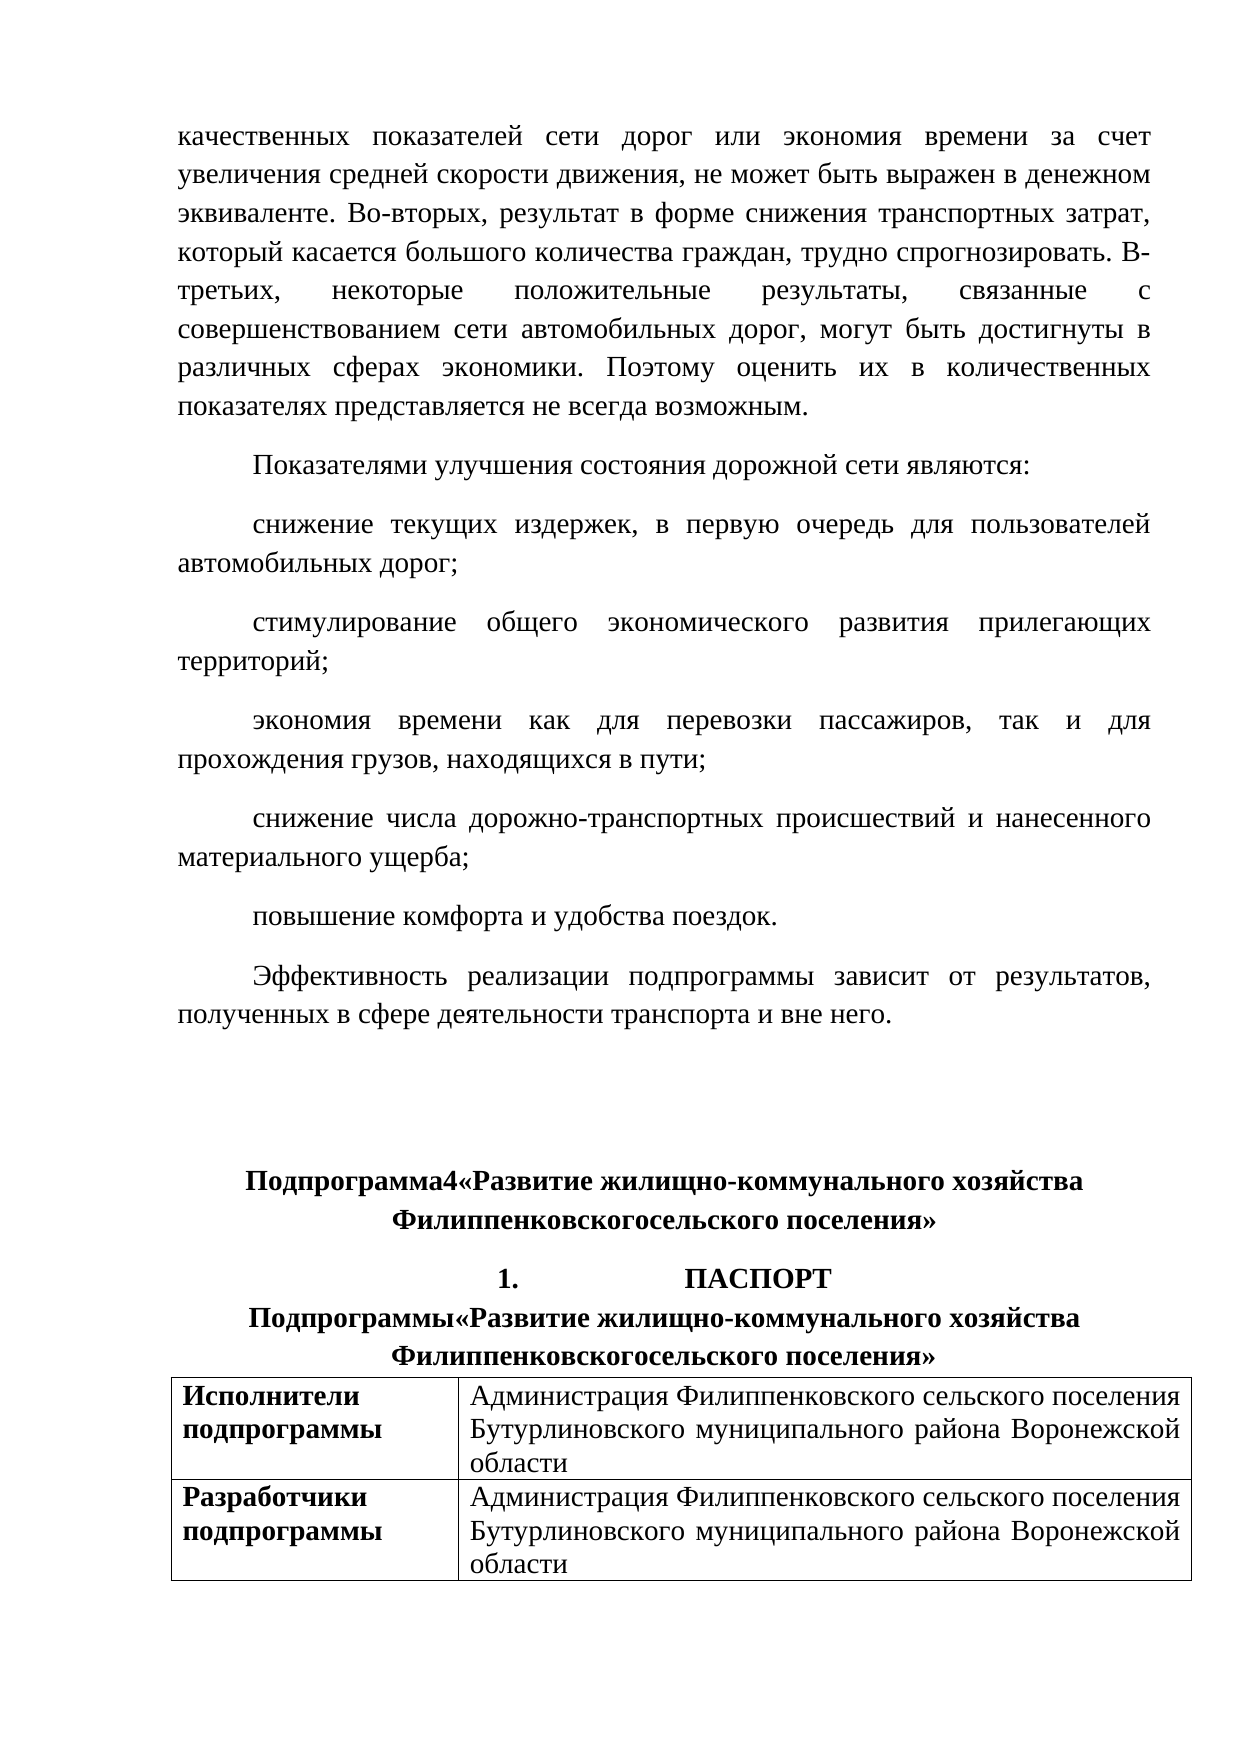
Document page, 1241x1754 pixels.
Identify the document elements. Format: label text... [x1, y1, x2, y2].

table_header Администрация Филиппенковского сельского поселения Бутурлиновского муниципального района Воронежской области [459, 1378, 1191, 1478]
text стимулирование общего экономического развития прилегающих территорий; [177, 604, 1152, 677]
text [177, 118, 1152, 421]
text Эффективность реализации подпрограммы зависит от результатов, полученных в сфере деятельности транспорта и вне него. [177, 958, 1152, 1030]
list ПАСПОРТ [177, 1261, 1152, 1295]
text повышение комфорта и удобства поездок. [177, 898, 1152, 932]
text экономия времени как для перевозки пассажиров, так и для прохождения грузов, находящихся в пути; [177, 702, 1152, 774]
text снижение числа дорожно-транспортных происшествий и нанесенного материального ущерба; [177, 800, 1152, 872]
text снижение текущих издержек, в первую очередь для пользователей автомобильных дорог; [177, 507, 1152, 579]
text Показателями улучшения состояния дорожной сети являются: [177, 447, 1152, 481]
text Подпрограммы«Развитие жилищно-коммунального хозяйства Филиппенковскогосельского поселения» [175, 1300, 1152, 1372]
table_header Исполнители подпрограммы [172, 1378, 458, 1478]
table_cell Разработчики подпрограммы [172, 1480, 458, 1580]
table_cell Администрация Филиппенковского сельского поселения Бутурлиновского муниципального района Воронежской области [459, 1480, 1191, 1580]
text Подпрограмма4«Развитие жилищно-коммунального хозяйства Филиппенковскогосельского поселения» [177, 1163, 1152, 1235]
